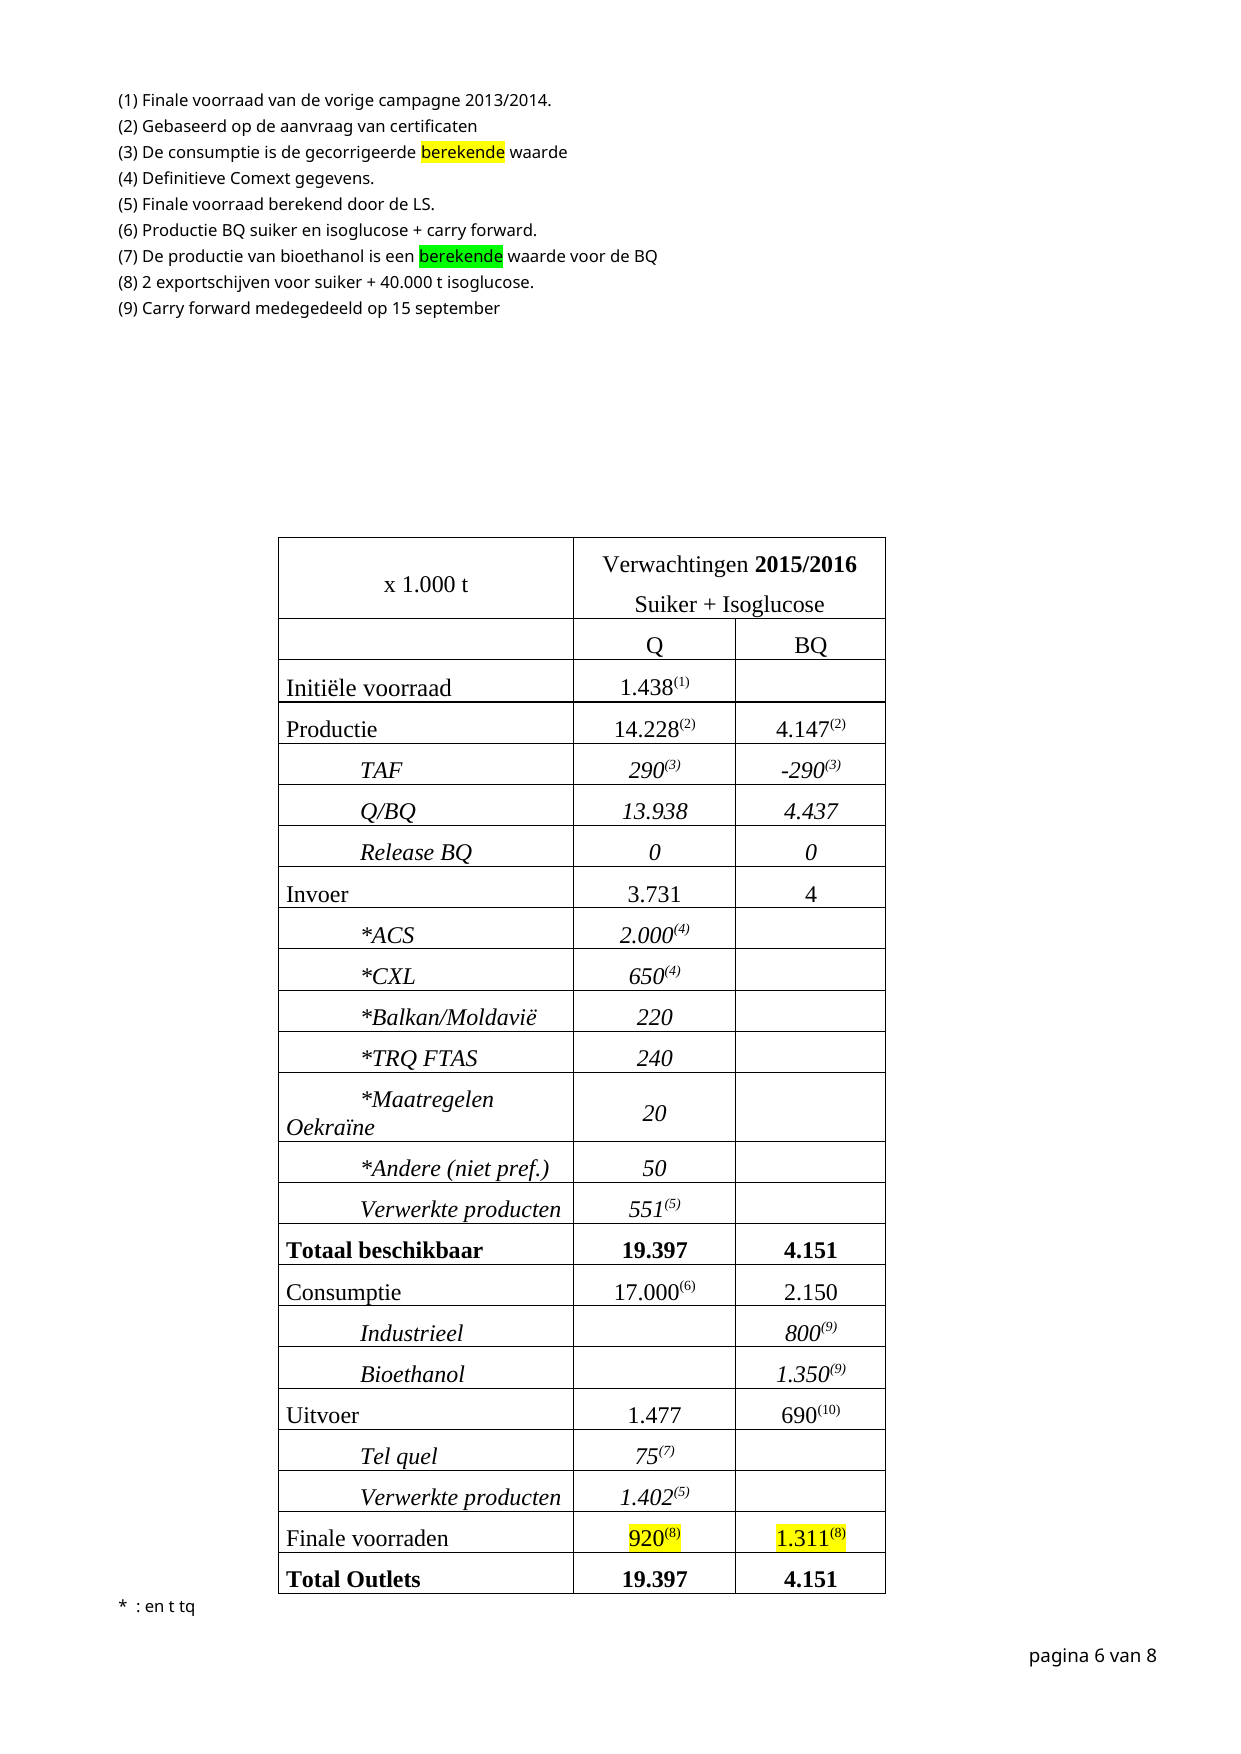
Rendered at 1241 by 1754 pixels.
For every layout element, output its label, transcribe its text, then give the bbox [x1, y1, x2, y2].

table_cell *Balkan/Moldavië [279, 991, 573, 1031]
table_header x 1.000 t [279, 538, 573, 618]
table_cell [574, 1347, 735, 1387]
text (4) Definitieve Comext gegevens. [118, 167, 1152, 189]
table_cell 4.437 [736, 785, 885, 825]
table_cell *TRQ FTAS [279, 1032, 573, 1072]
table_cell [279, 619, 573, 659]
table_cell [574, 1306, 735, 1346]
text (5) Finale voorraad berekend door de LS. [118, 193, 1152, 216]
table_cell 1.350(9) [736, 1347, 885, 1387]
text (3) De consumptie is de gecorrigeerde berekende waarde [505, 141, 1152, 163]
table_cell *Andere (niet pref.) [279, 1142, 573, 1182]
table_cell 220 [574, 991, 735, 1031]
table_cell 240 [574, 1032, 735, 1072]
table_cell 14.228(2) [574, 703, 735, 743]
table_cell [736, 991, 885, 1031]
table_cell 1.311(8) [736, 1512, 885, 1552]
table_cell 1.477 [574, 1389, 735, 1428]
table_cell 551(5) [574, 1183, 735, 1223]
table_cell Tel quel [279, 1430, 573, 1470]
table_cell 3.731 [574, 867, 735, 907]
table_cell [736, 908, 885, 948]
table_cell *Maatregelen Oekraïne [279, 1073, 573, 1141]
table_cell 75(7) [574, 1430, 735, 1470]
table_cell Q/BQ [279, 785, 573, 825]
table_cell *ACS [279, 908, 573, 948]
table_cell 19.397 [574, 1553, 735, 1593]
table_cell 690(10) [736, 1389, 885, 1428]
table_cell 920(8) [574, 1512, 735, 1552]
table_cell 1.438(1) [574, 660, 735, 701]
table_cell Release BQ [279, 826, 573, 866]
table_cell 2.000(4) [574, 908, 735, 948]
table_cell [736, 1430, 885, 1470]
table_cell Finale voorraden [279, 1512, 573, 1552]
table_cell 4.151 [736, 1553, 885, 1593]
table_cell 19.397 [574, 1224, 735, 1264]
table_cell *CXL [279, 949, 573, 989]
table_cell Uitvoer [279, 1389, 573, 1428]
table_cell Industrieel [279, 1306, 573, 1346]
table_cell 50 [574, 1142, 735, 1182]
text (3) De consumptie is de gecorrigeerde berekende waarde [118, 141, 421, 163]
table_cell [736, 1032, 885, 1072]
table_cell 2.150 [736, 1265, 885, 1305]
text (6) Productie BQ suiker en isoglucose + carry forward. [118, 219, 1152, 242]
table_cell Productie [279, 703, 573, 743]
table_cell Verwerkte producten [279, 1183, 573, 1223]
table_cell Initiële voorraad [279, 660, 573, 701]
table_cell 4.151 [736, 1224, 885, 1264]
text (2) Gebaseerd op de aanvraag van certificaten [118, 115, 1152, 137]
table_cell Bioethanol [279, 1347, 573, 1387]
table_cell 0 [574, 826, 735, 866]
table_cell 20 [574, 1073, 735, 1141]
table_cell 4.147(2) [736, 703, 885, 743]
table_cell 17.000(6) [574, 1265, 735, 1305]
table_cell [736, 1142, 885, 1182]
table_cell TAF [279, 744, 573, 784]
text * : en t tq [118, 1594, 1152, 1617]
table_cell Invoer [279, 867, 573, 907]
table_cell 800(9) [736, 1306, 885, 1346]
table_cell BQ [736, 619, 885, 659]
table_cell [736, 1183, 885, 1223]
table_cell Total Outlets [279, 1553, 573, 1593]
table_cell Q [574, 619, 735, 659]
table_cell [736, 949, 885, 989]
text (1) Finale voorraad van de vorige campagne 2013/2014. [118, 89, 1152, 111]
table_cell 4 [736, 867, 885, 907]
text (7) De productie van bioethanol is een berekende waarde voor de BQ [503, 245, 1152, 268]
table_cell 1.402(5) [574, 1471, 735, 1511]
table_cell [736, 660, 885, 701]
table_cell 650(4) [574, 949, 735, 989]
table_cell [736, 1073, 885, 1141]
text (9) Carry forward medegedeeld op 15 september [118, 297, 1152, 320]
table_cell [736, 1471, 885, 1511]
table_cell 0 [736, 826, 885, 866]
table_cell Totaal beschikbaar [279, 1224, 573, 1264]
text (8) 2 exportschijven voor suiker + 40.000 t isoglucose. [118, 271, 1152, 294]
table_cell Verwerkte producten [279, 1471, 573, 1511]
table_cell Consumptie [279, 1265, 573, 1305]
table_header Verwachtingen 2015/2016 Suiker + Isoglucose [574, 538, 885, 618]
text (7) De productie van bioethanol is een berekende waarde voor de BQ [118, 245, 419, 268]
table_cell -290(3) [736, 744, 885, 784]
table_cell 13.938 [574, 785, 735, 825]
table_cell 290(3) [574, 744, 735, 784]
